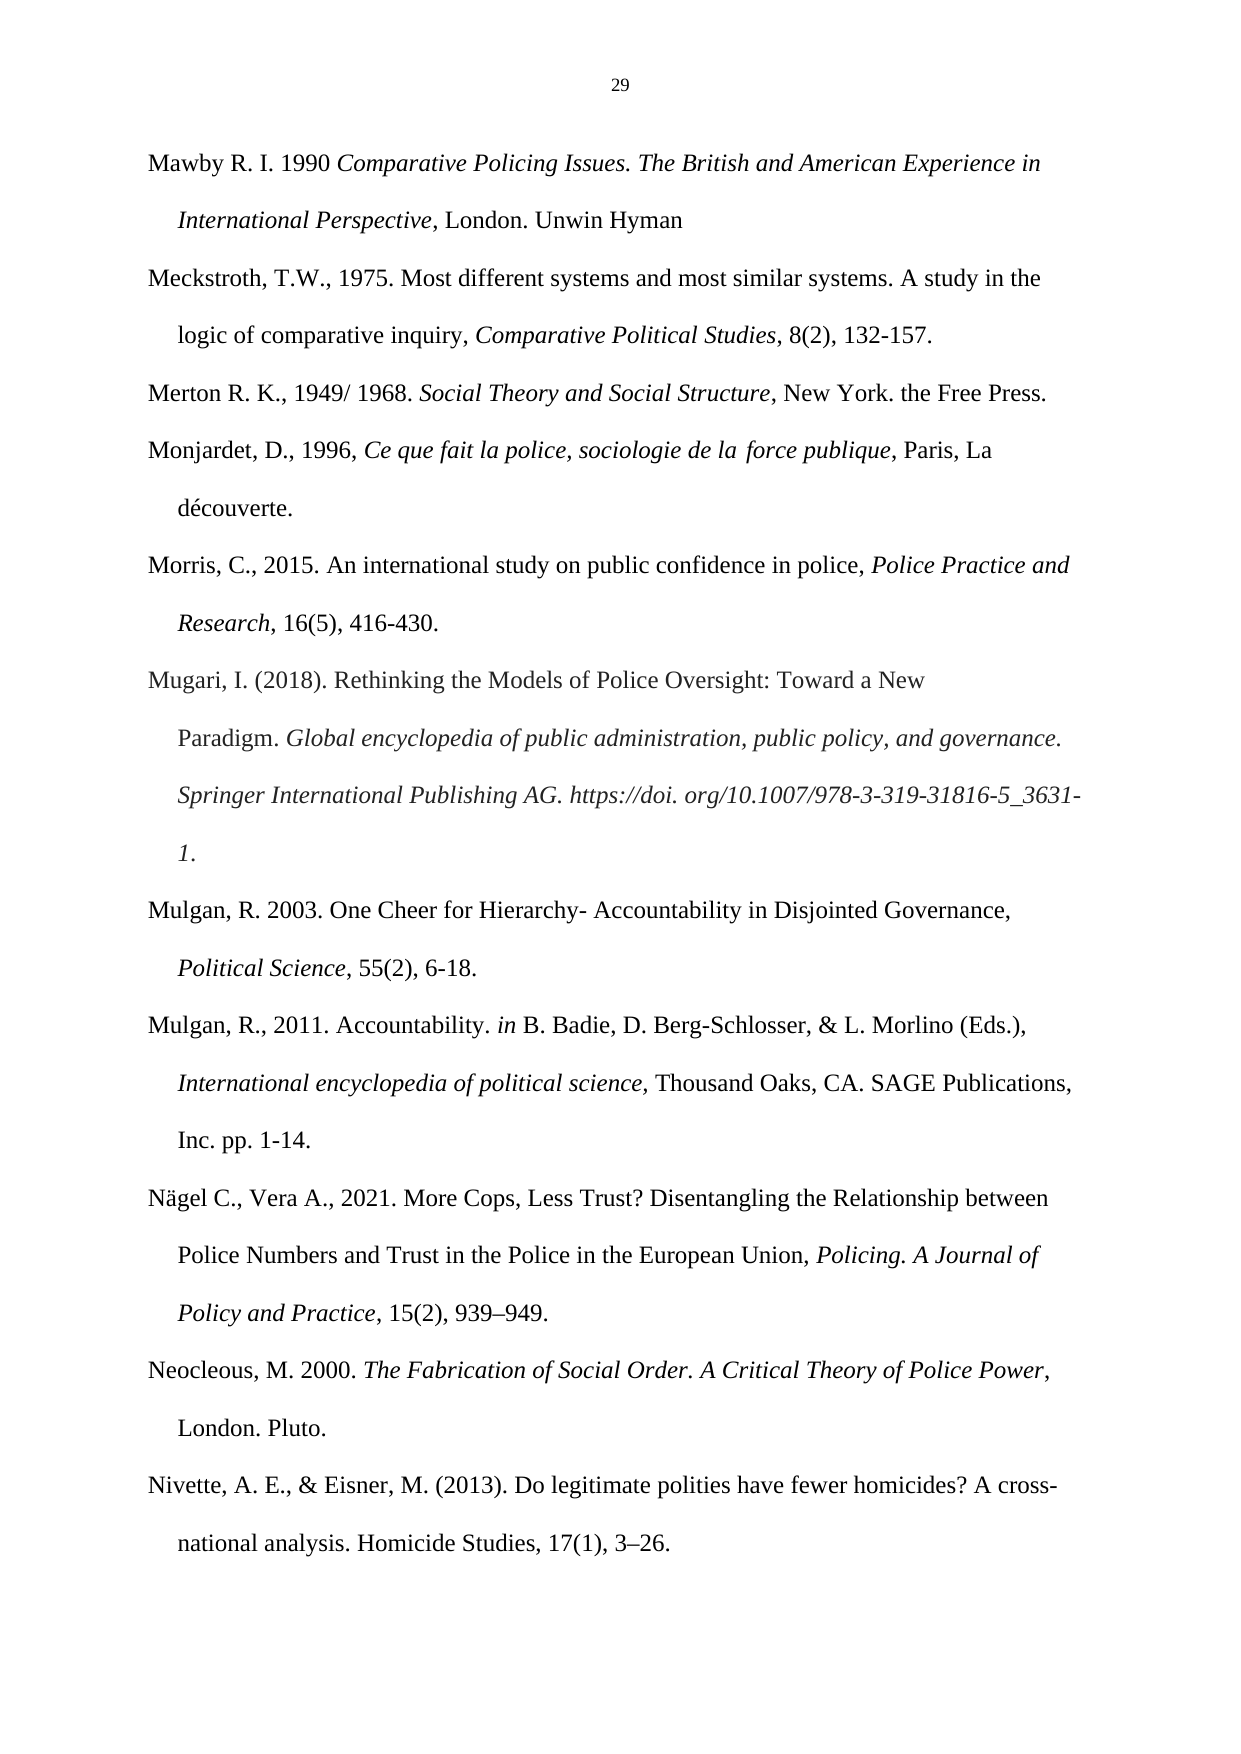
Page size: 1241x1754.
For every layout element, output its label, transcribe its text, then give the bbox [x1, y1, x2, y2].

text Neocleous, M. 2000. The Fabrication of Social Order. A Critical Theory of Police Power, London. Pluto. [148, 1355, 1093, 1441]
text Monjardet, D., 1996, Ce que fait la police, sociologie de la force publique, Paris, La découverte. [148, 435, 1093, 521]
text Nivette, A. E., & Eisner, M. (2013). Do legitimate polities have fewer homicides? A cross-national analysis. Homicide Studies, 17(1), 3–26. [148, 1470, 1093, 1556]
text Mulgan, R., 2011. Accountability. in B. Badie, D. Berg-Schlosser, & L. Morlino (Eds.), International encyclopedia of political science, Thousand Oaks, CA. SAGE Publications, Inc. pp. 1-14. [148, 1010, 1093, 1154]
text Nägel C., Vera A., 2021. More Cops, Less Trust? Disentangling the Relationship between Police Numbers and Trust in the Police in the European Union, Policing. A Journal of Policy and Practice, 15(2), 939–949. [148, 1183, 1093, 1326]
text Merton R. K., 1949/ 1968. Social Theory and Social Structure, New York. the Free Press. [148, 378, 1093, 406]
text Mugari, I. (2018). Rethinking the Models of Police Oversight: Toward a New Paradigm. Global encyclopedia of public administration, public policy, and governance. Springer International Publishing AG. https://doi. org/10.1007/978-3-319-31816-5_3631-1. [148, 665, 1093, 866]
text Mawby R. I. 1990 Comparative Policing Issues. The British and American Experience in International Perspective, London. Unwin Hyman [148, 148, 1093, 234]
text Morris, C., 2015. An international study on public confidence in police, Police Practice and Research, 16(5), 416-430. [148, 550, 1093, 636]
text Mulgan, R. 2003. One Cheer for Hierarchy- Accountability in Disjointed Governance, Political Science, 55(2), 6-18. [148, 895, 1093, 981]
text Meckstroth, T.W., 1975. Most different systems and most similar systems. A study in the logic of comparative inquiry, Comparative Political Studies, 8(2), 132-157. [148, 263, 1093, 349]
